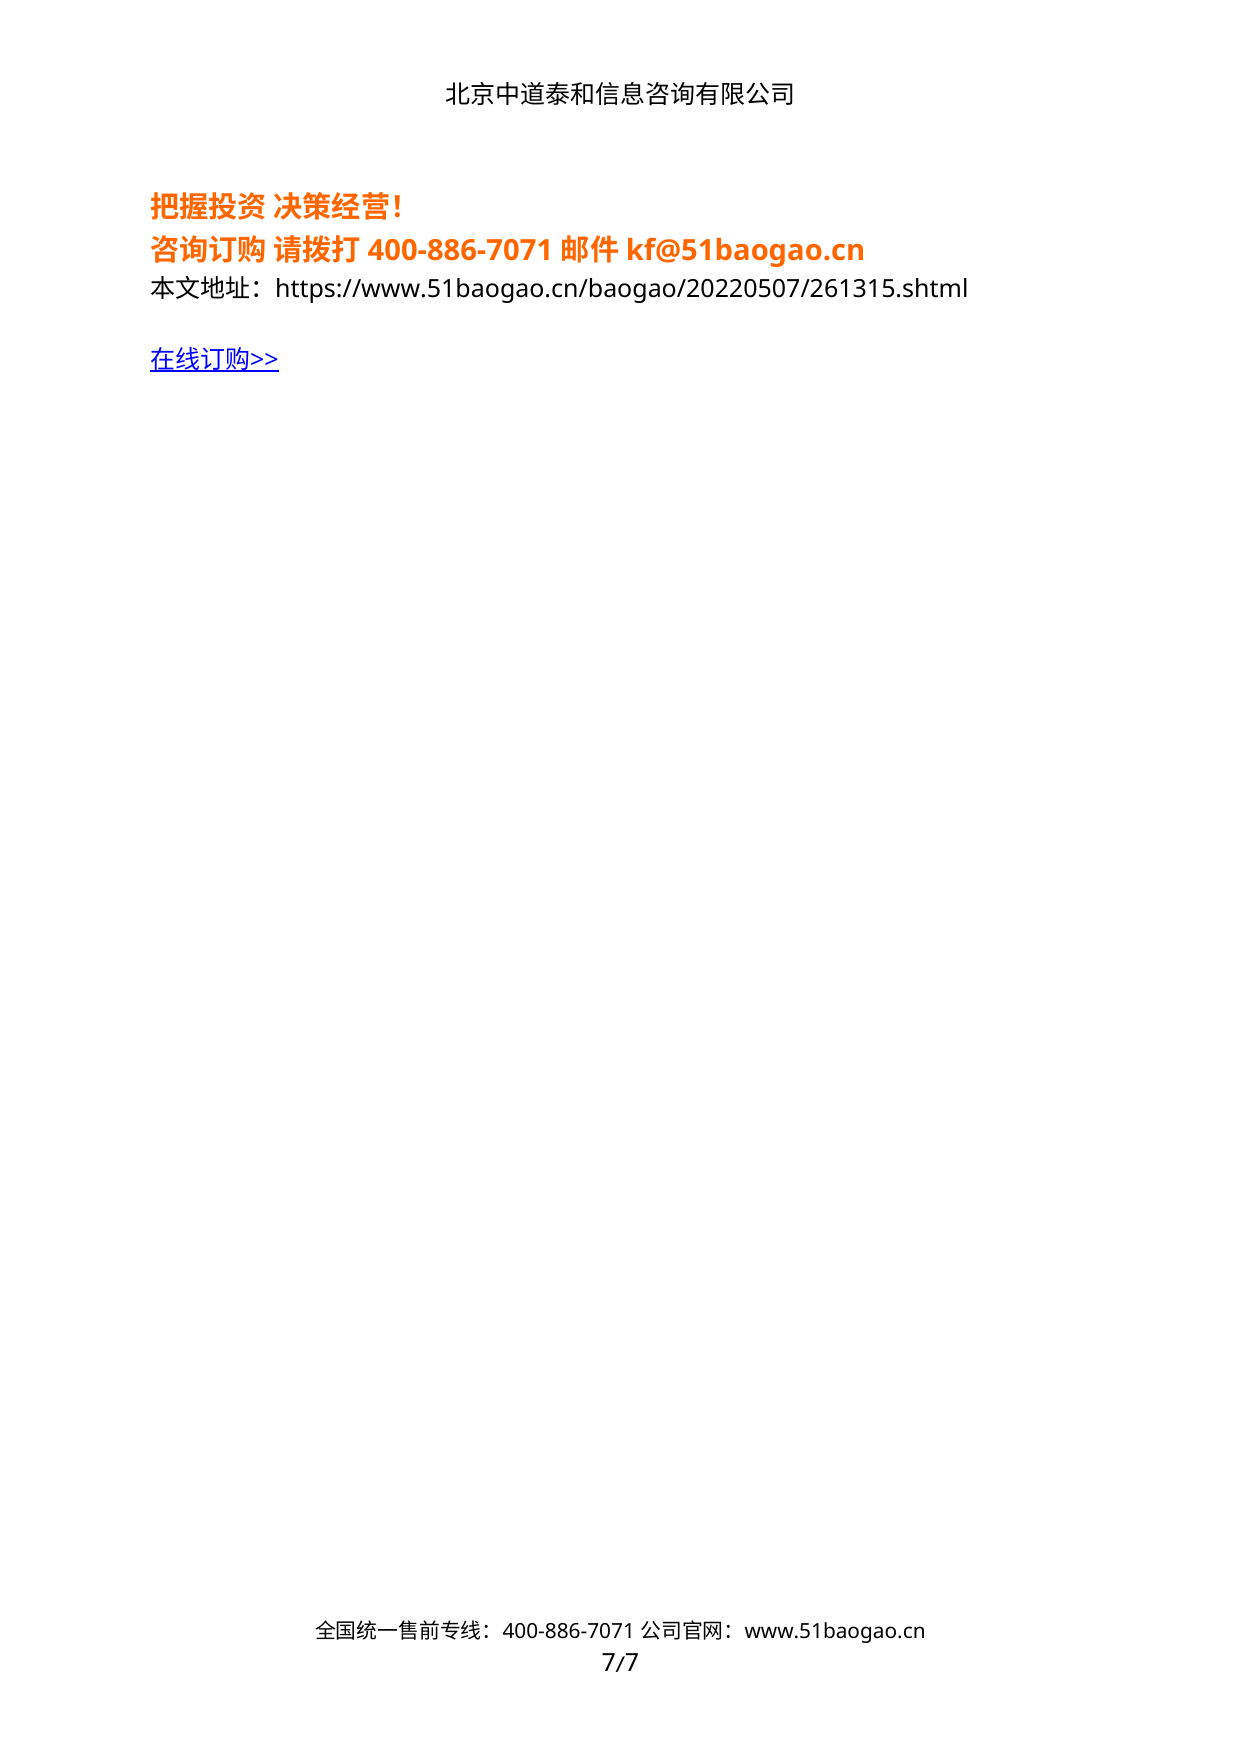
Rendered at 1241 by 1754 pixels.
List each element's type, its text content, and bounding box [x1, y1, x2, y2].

text 在线订购>> [150, 305, 1090, 375]
text 把握投资 决策经营！咨询订购 请拨打 400-886-7071 邮件 kf@51baogao.cn本文地址：https://www.51baogao.cn/baogao/20220507/261315.shtml [150, 150, 1090, 305]
